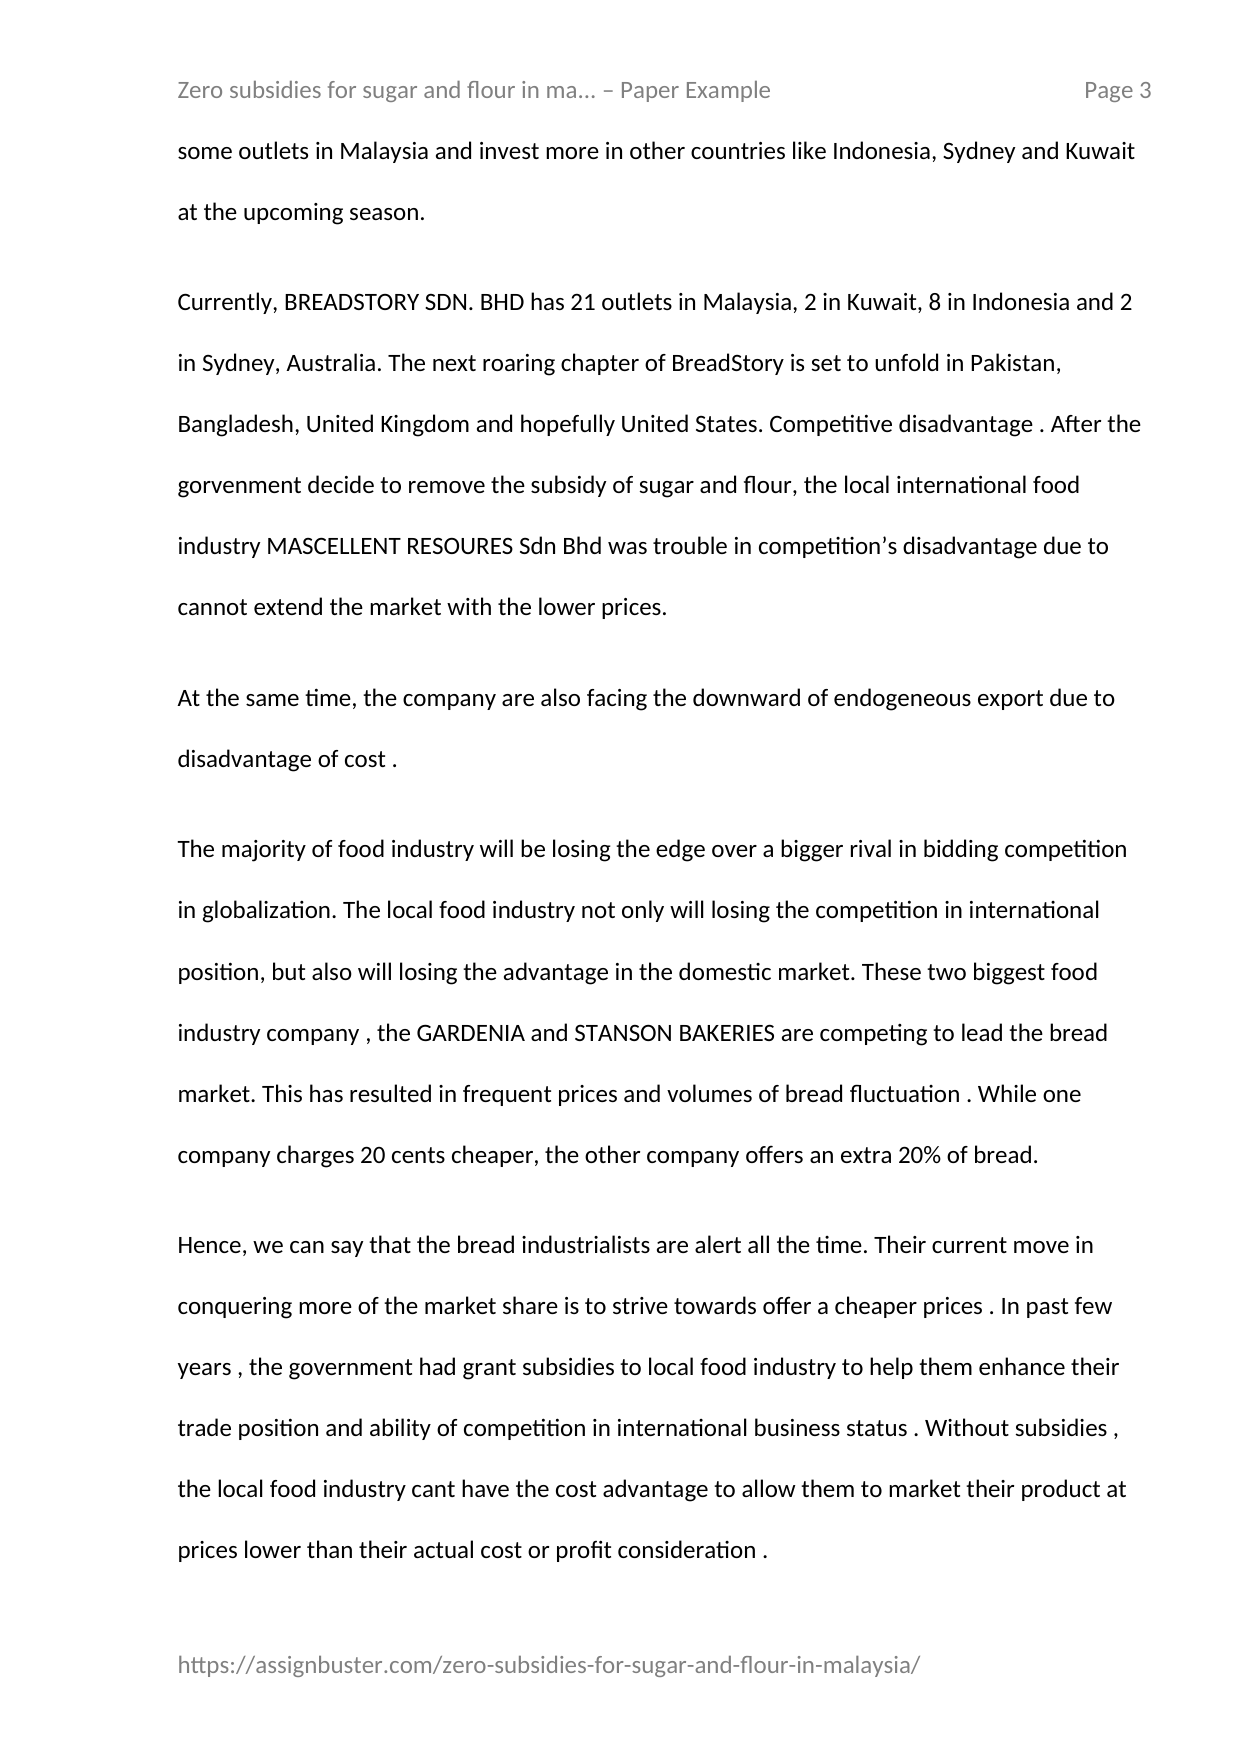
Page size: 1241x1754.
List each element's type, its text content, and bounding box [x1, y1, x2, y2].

text Currently, BREADSTORY SDN. BHD has 21 outlets in Malaysia, 2 in Kuwait, 8 in Indonesia and 2 in Sydney, Australia. The next roaring chapter of BreadStory is set to unfold in Pakistan, Bangladesh, United Kingdom and hopefully United States. Competitive disadvantage . After the gorvenment decide to remove the subsidy of sugar and flour, the local international food industry MASCELLENT RESOURES Sdn Bhd was trouble in competition’s disadvantage due to cannot extend the market with the lower prices. [177, 286, 1152, 622]
text The majority of food industry will be losing the edge over a bigger rival in bidding competition in globalization. The local food industry not only will losing the competition in international position, but also will losing the advantage in the domestic market. These two biggest food industry company , the GARDENIA and STANSON BAKERIES are competing to lead the bread market. This has resulted in frequent prices and volumes of bread fluctuation . While one company charges 20 cents cheaper, the other company offers an extra 20% of bread. [177, 834, 1152, 1169]
text Hence, we can say that the bread industrialists are alert all the time. Their current move in conquering more of the market share is to strive towards offer a cheaper prices . In past few years , the government had grant subsidies to local food industry to help them enhance their trade position and ability of competition in international business status . Without subsidies , the local food industry cant have the cost advantage to allow them to market their product at prices lower than their actual cost or profit consideration . [177, 1229, 1152, 1565]
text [177, 135, 1152, 226]
text At the same time, the company are also facing the downward of endogeneous export due to disadvantage of cost . [177, 682, 1152, 774]
